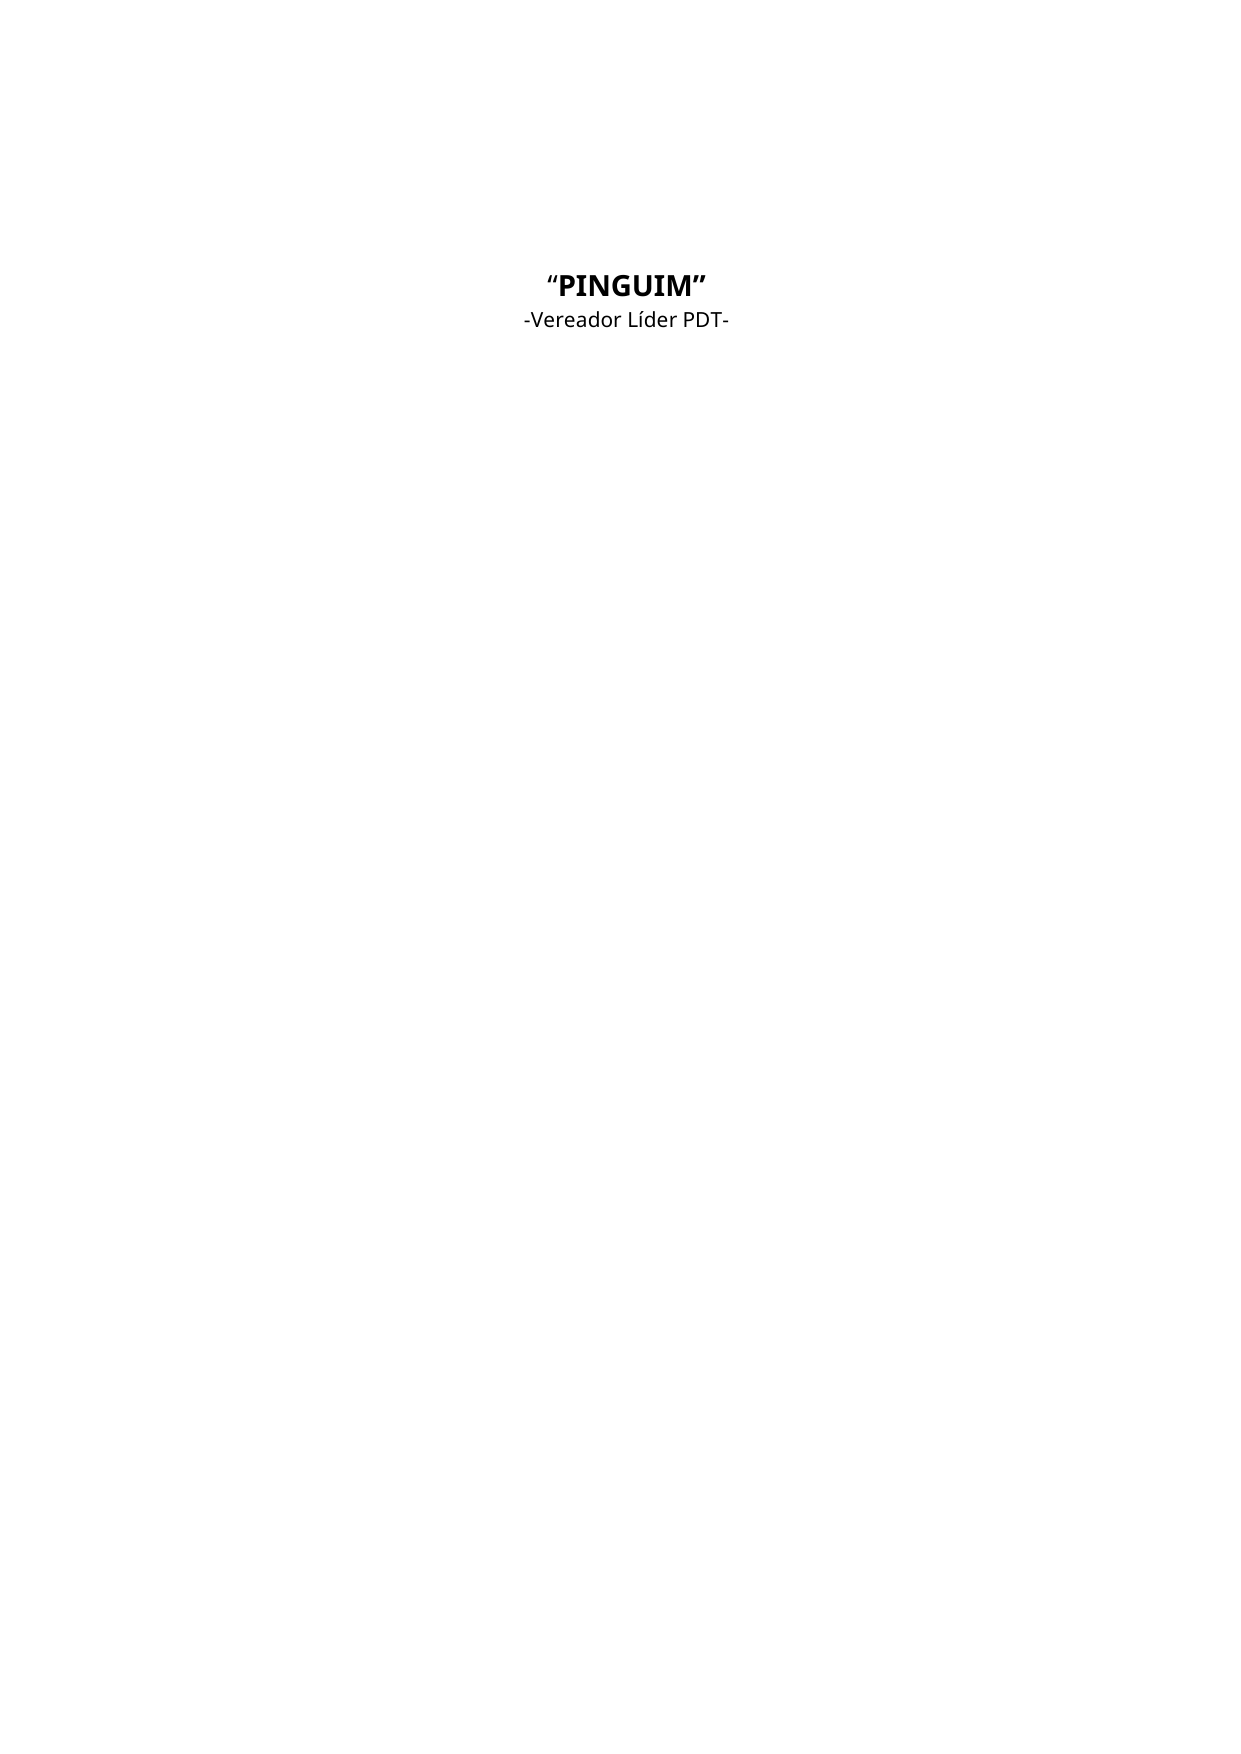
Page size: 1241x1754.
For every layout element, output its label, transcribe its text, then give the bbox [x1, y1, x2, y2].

text “PINGUIM” [177, 266, 1063, 305]
text -Vereador Líder PDT- [177, 305, 1063, 334]
